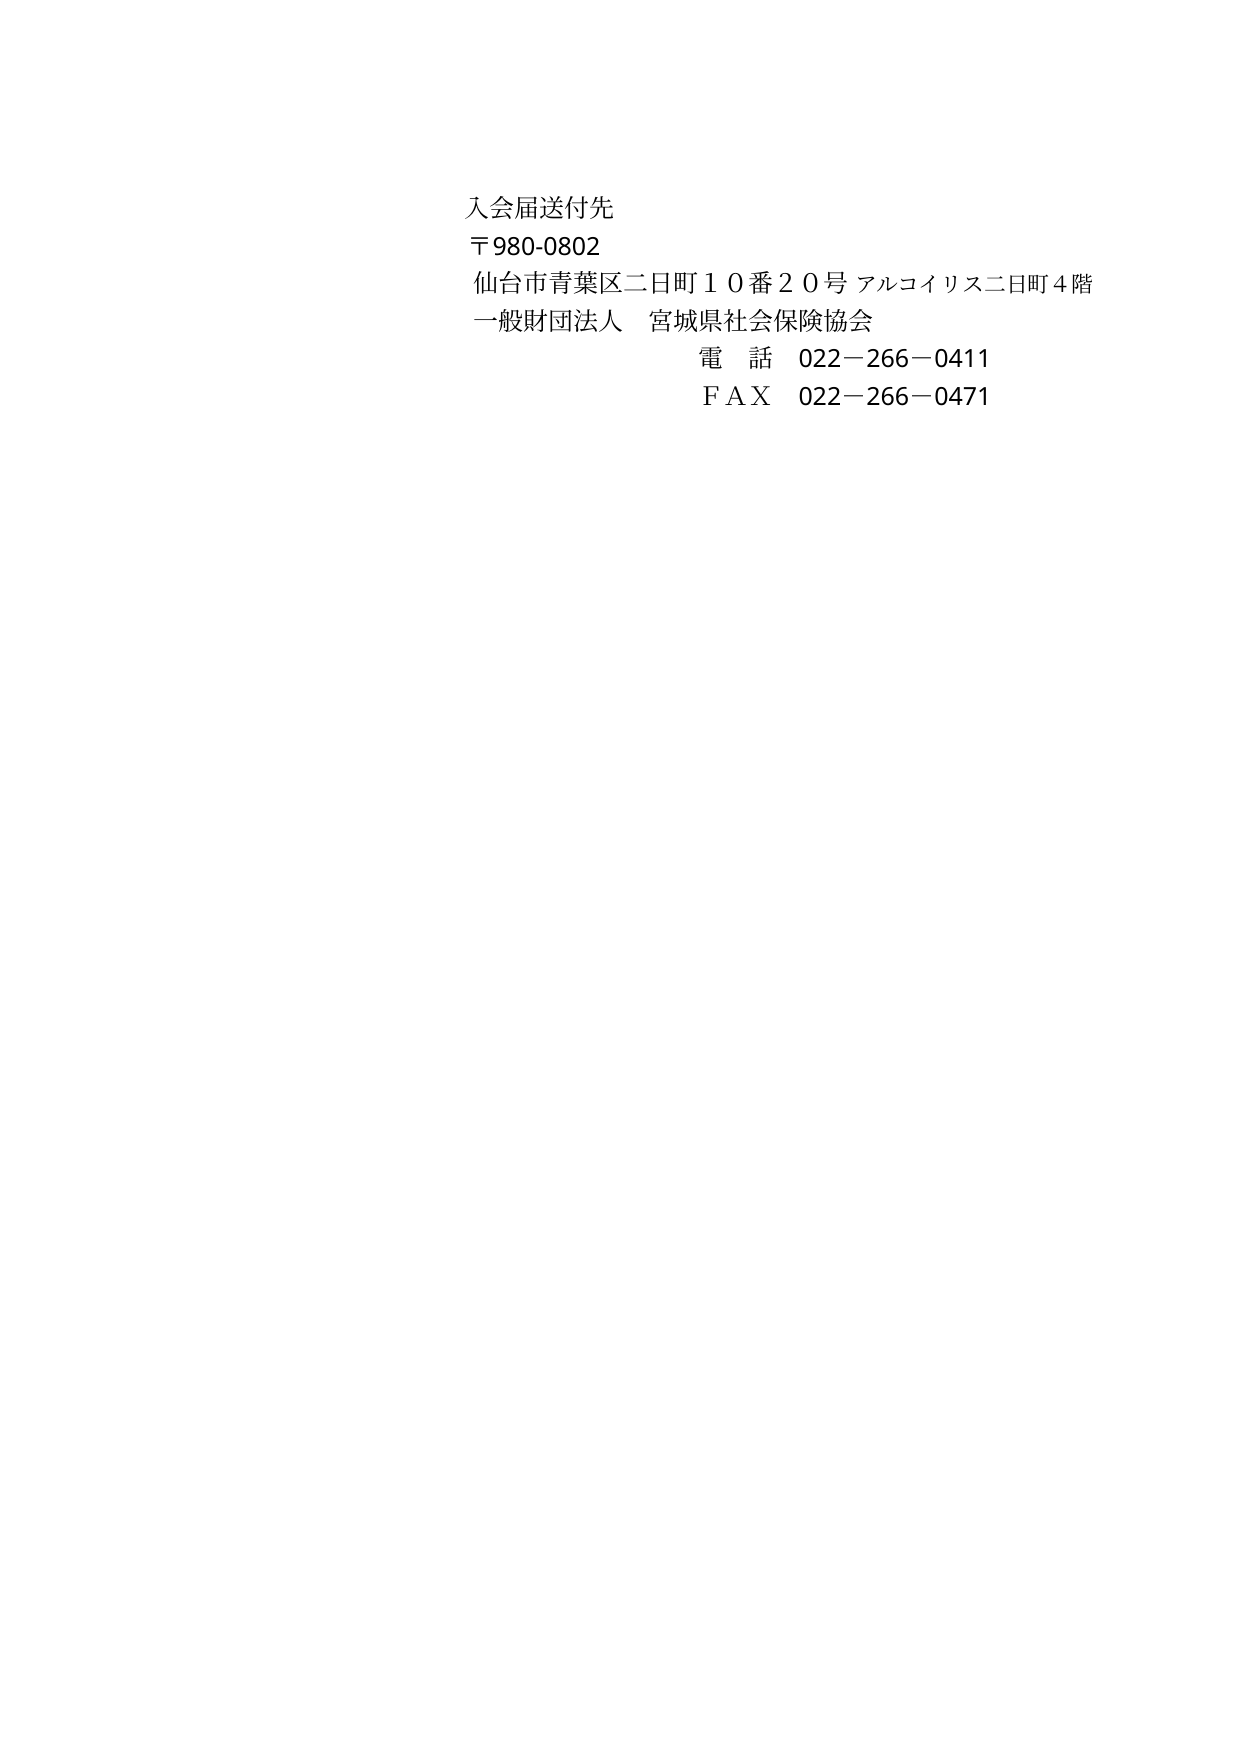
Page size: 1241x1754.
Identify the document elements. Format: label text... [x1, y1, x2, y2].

text ＦＡＸ 022－266－0471 [136, 376, 1110, 413]
text 〒980-0802 [136, 226, 1110, 263]
text 入会届送付先 [136, 188, 1110, 226]
text 電 話 022－266－0411 [136, 338, 1110, 376]
text 一般財団法人 宮城県社会保険協会 [136, 301, 1110, 338]
text 仙台市青葉区二日町１０番２０号 アルコイリス二日町４階 [136, 263, 1110, 301]
